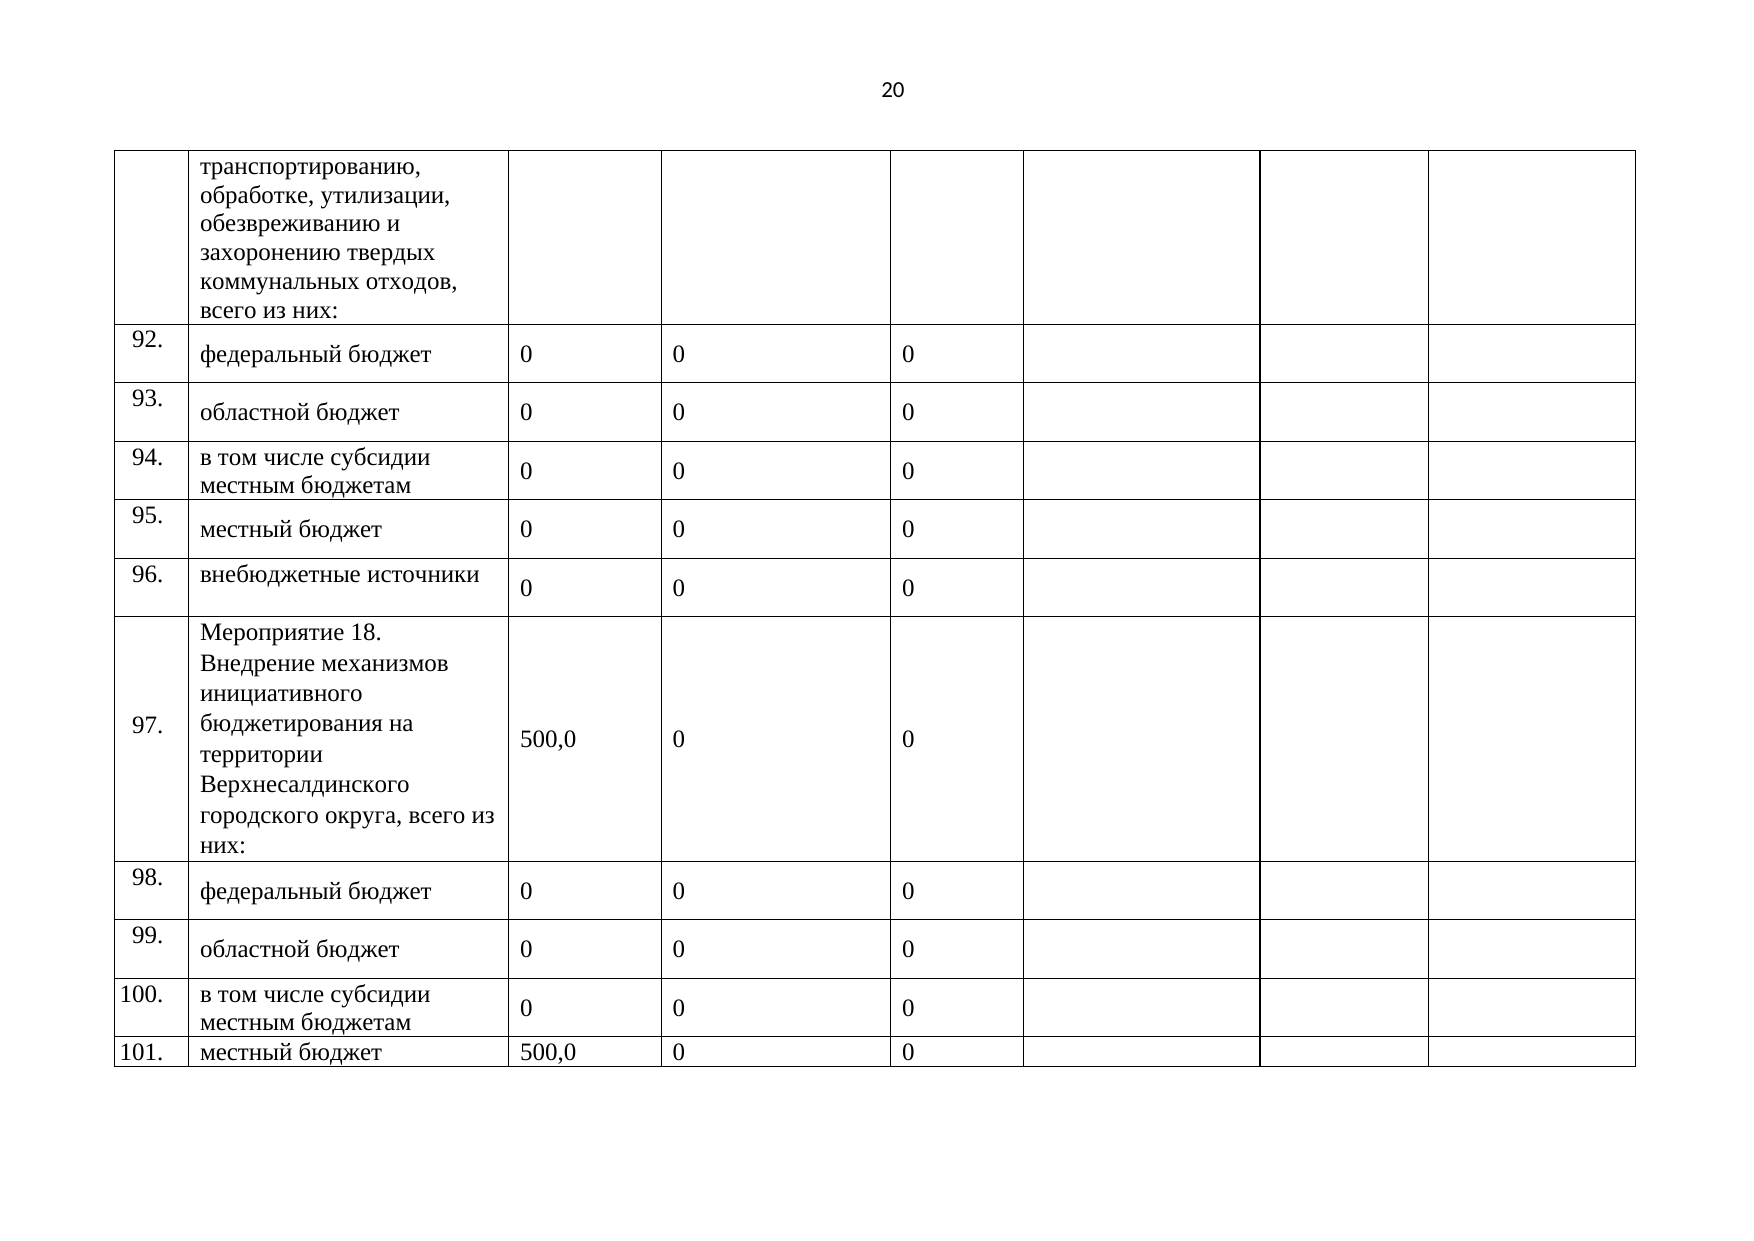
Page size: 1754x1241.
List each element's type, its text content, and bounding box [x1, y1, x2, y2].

table_cell [1024, 442, 1259, 499]
table_cell 0 [662, 325, 890, 382]
table_cell 0 [662, 617, 890, 861]
table_cell [115, 862, 188, 919]
table_cell в том числе субсидии местным бюджетам [189, 979, 508, 1036]
table_cell [115, 442, 188, 499]
table_cell 0 [509, 920, 661, 978]
table_cell 0 [509, 151, 661, 323]
table_cell [1429, 979, 1635, 1036]
table_cell [1024, 862, 1259, 919]
table_cell внебюджетные источники [189, 559, 508, 616]
table_cell [1024, 559, 1259, 616]
table_cell [1261, 559, 1428, 616]
table_cell [1429, 151, 1635, 323]
table_cell [115, 151, 188, 323]
table_cell 0 [509, 325, 661, 382]
table_cell областной бюджет [189, 383, 508, 441]
table_cell 0 [891, 151, 1023, 323]
table_cell [1261, 617, 1428, 861]
table_cell [1429, 325, 1635, 382]
table_cell 0 [891, 862, 1023, 919]
table_cell [115, 617, 188, 861]
table_cell 0 [891, 500, 1023, 558]
table_cell областной бюджет [189, 920, 508, 978]
table_cell [115, 500, 188, 558]
table_cell [1261, 862, 1428, 919]
table_cell 0 [509, 862, 661, 919]
table_cell [1429, 617, 1635, 861]
table_cell [1024, 500, 1259, 558]
table_cell [1024, 979, 1259, 1036]
table_cell [1024, 1037, 1259, 1066]
table_cell 0 [509, 559, 661, 616]
table_cell [1429, 500, 1635, 558]
table_cell федеральный бюджет [189, 325, 508, 382]
table_cell [1429, 920, 1635, 978]
table_cell [1024, 617, 1259, 861]
table_cell [1024, 383, 1259, 441]
table_cell [115, 325, 188, 382]
table_cell [1261, 325, 1428, 382]
table_cell [1429, 862, 1635, 919]
table_cell [115, 979, 188, 1036]
table_cell 0 [662, 442, 890, 499]
table_cell [1429, 442, 1635, 499]
table_cell федеральный бюджет [189, 862, 508, 919]
table_cell [115, 383, 188, 441]
table_cell 0 [662, 920, 890, 978]
table_cell 0 [891, 559, 1023, 616]
table_cell местный бюджет [189, 1037, 508, 1066]
table_cell 0 [891, 979, 1023, 1036]
table_cell [1261, 383, 1428, 441]
table_cell [1261, 500, 1428, 558]
table_cell 0 [891, 325, 1023, 382]
table_cell [1429, 1037, 1635, 1066]
table_cell 0 [662, 559, 890, 616]
table_cell [1261, 1037, 1428, 1066]
table_cell 0 [509, 442, 661, 499]
table_cell 0 [662, 151, 890, 323]
table_cell [1024, 325, 1259, 382]
table_cell [115, 1037, 188, 1066]
table_cell [1024, 920, 1259, 978]
table_cell 0 [662, 500, 890, 558]
table_cell 500,0 [509, 617, 661, 861]
table_cell 0 [662, 979, 890, 1036]
table_cell [115, 920, 188, 978]
table_cell 0 [891, 617, 1023, 861]
table_cell [115, 559, 188, 616]
table_cell [1261, 920, 1428, 978]
table_cell в том числе субсидии местным бюджетам [189, 442, 508, 499]
table_cell [1024, 151, 1259, 323]
table_cell 0 [509, 979, 661, 1036]
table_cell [189, 151, 508, 323]
table_cell [1261, 151, 1428, 323]
table_cell [1429, 383, 1635, 441]
table_cell 0 [891, 920, 1023, 978]
table_cell 0 [891, 442, 1023, 499]
table_cell 500,0 [509, 1037, 661, 1066]
table_cell 0 [509, 500, 661, 558]
table_cell местный бюджет [189, 500, 508, 558]
table_cell 0 [662, 1037, 890, 1066]
table_cell 0 [662, 383, 890, 441]
table_cell 0 [891, 1037, 1023, 1066]
table_cell 0 [662, 862, 890, 919]
table_cell Мероприятие 18. Внедрение механизмов инициативного бюджетирования на территории Верхнесалдинского городского округа, всего из них: [189, 617, 508, 861]
table_cell 0 [891, 383, 1023, 441]
table_cell 0 [509, 383, 661, 441]
table_cell [1261, 442, 1428, 499]
table_cell [1261, 979, 1428, 1036]
table_cell [1429, 559, 1635, 616]
